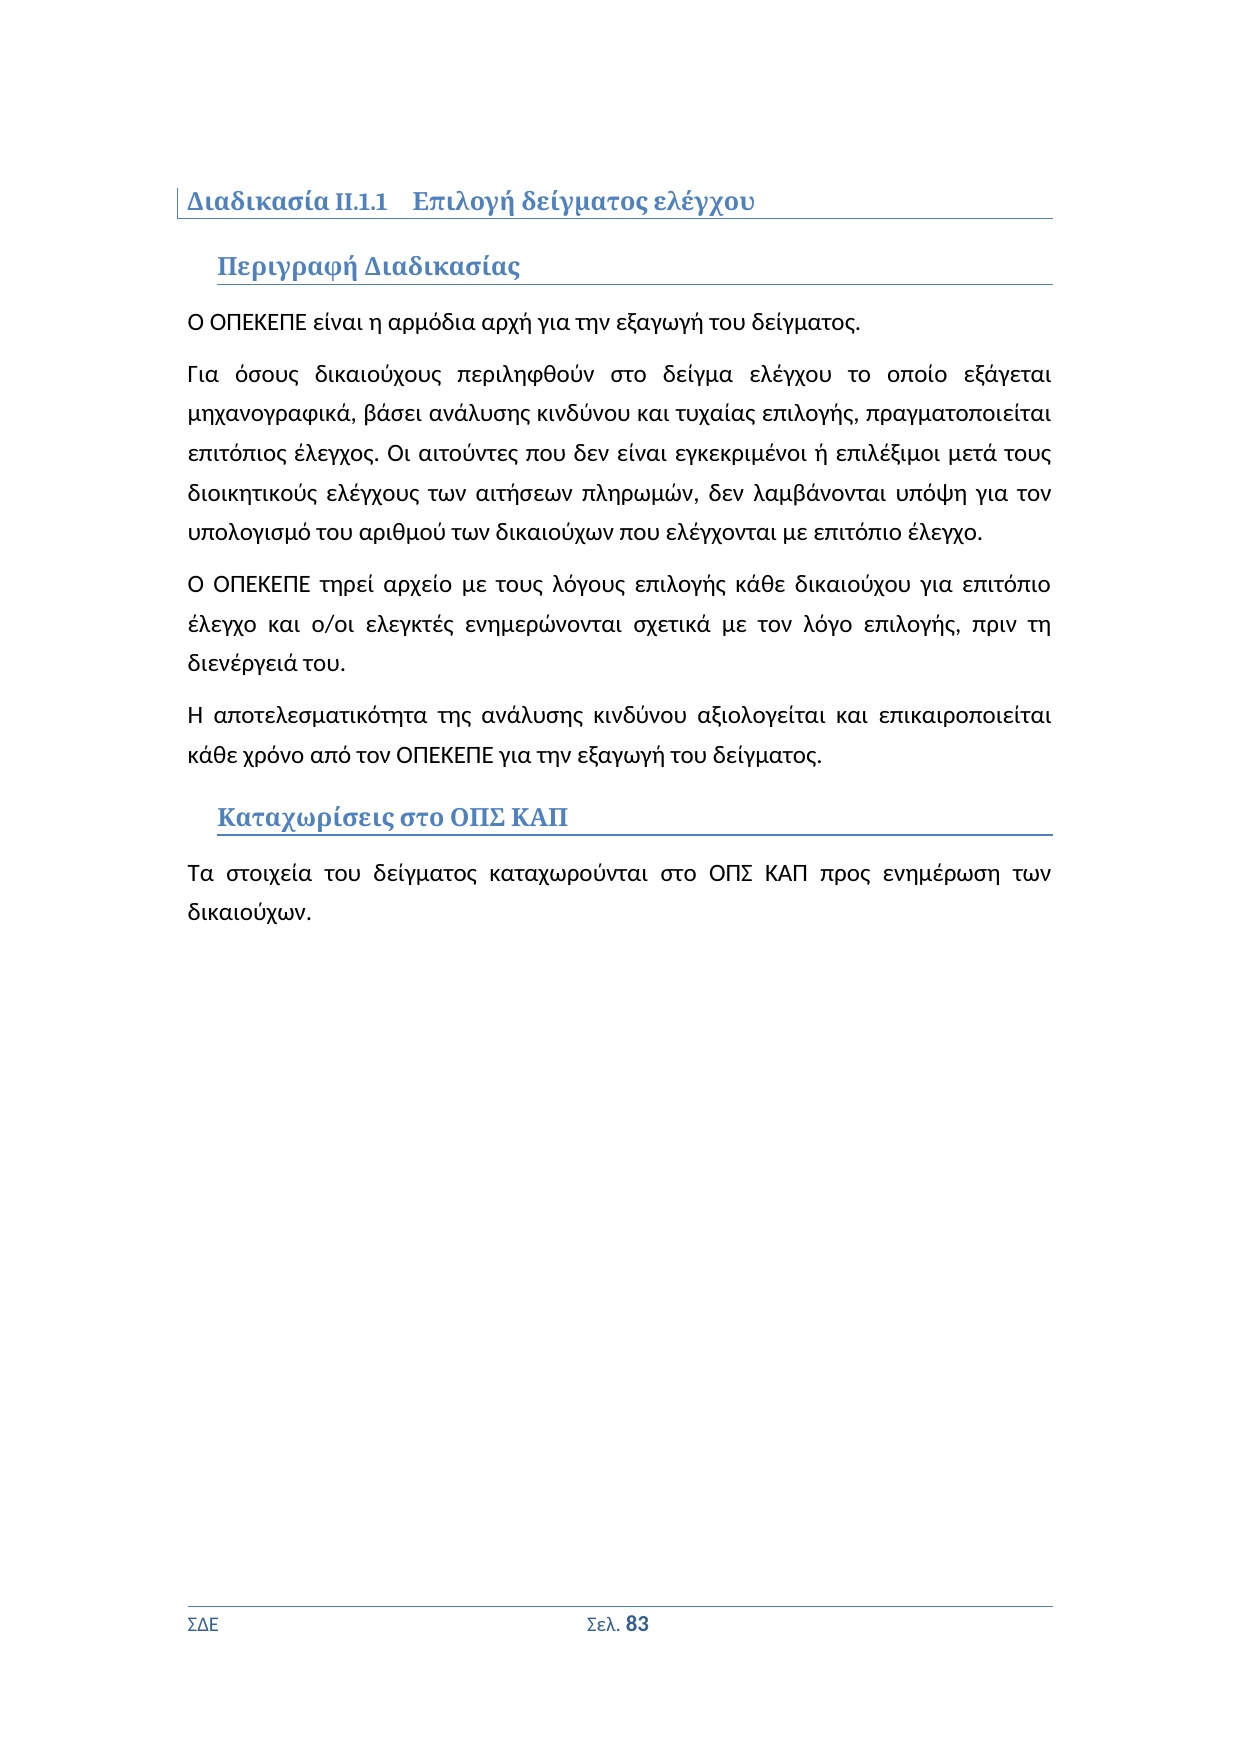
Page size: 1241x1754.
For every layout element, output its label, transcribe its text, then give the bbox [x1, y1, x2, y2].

text Η αποτελεσματικότητα της ανάλυσης κινδύνου αξιολογείται και επικαιροποιείται κάθε χρόνο από τον ΟΠΕΚΕΠΕ για την εξαγωγή του δείγματος. [187, 699, 1053, 770]
subtitle Επιλογή δείγματος ελέγχου [177, 187, 1053, 218]
text Τα στοιχεία του δείγματος καταχωρούνται στο ΟΠΣ ΚΑΠ προς ενημέρωση των δικαιούχων. [187, 857, 1053, 927]
subtitle Περιγραφή Διαδικασίας [217, 253, 1053, 284]
text Για όσους δικαιούχους περιληφθούν στο δείγμα ελέγχου το οποίο εξάγεται μηχανογραφικά, βάσει ανάλυσης κινδύνου και τυχαίας επιλογής, πραγματοποιείται επιτόπιος έλεγχος. Οι αιτούντες που δεν είναι εγκεκριμένοι ή επιλέξιμοι μετά τους διοικητικούς ελέγχους των αιτήσεων πληρωμών, δεν λαμβάνονται υπόψη για τον υπολογισμό του αριθμού των δικαιούχων που ελέγχονται με επιτόπιο έλεγχο. [187, 358, 1053, 547]
text Ο ΟΠΕΚΕΠΕ τηρεί αρχείο με τους λόγους επιλογής κάθε δικαιούχου για επιτόπιο έλεγχο και ο/οι ελεγκτές ενημερώνονται σχετικά με τον λόγο επιλογής, πριν τη διενέργειά του. [187, 568, 1053, 678]
subtitle Καταχωρίσεις στο ΟΠΣ ΚΑΠ [217, 804, 1053, 834]
text Ο ΟΠΕΚΕΠΕ είναι η αρμόδια αρχή για την εξαγωγή του δείγματος. [187, 306, 1053, 336]
